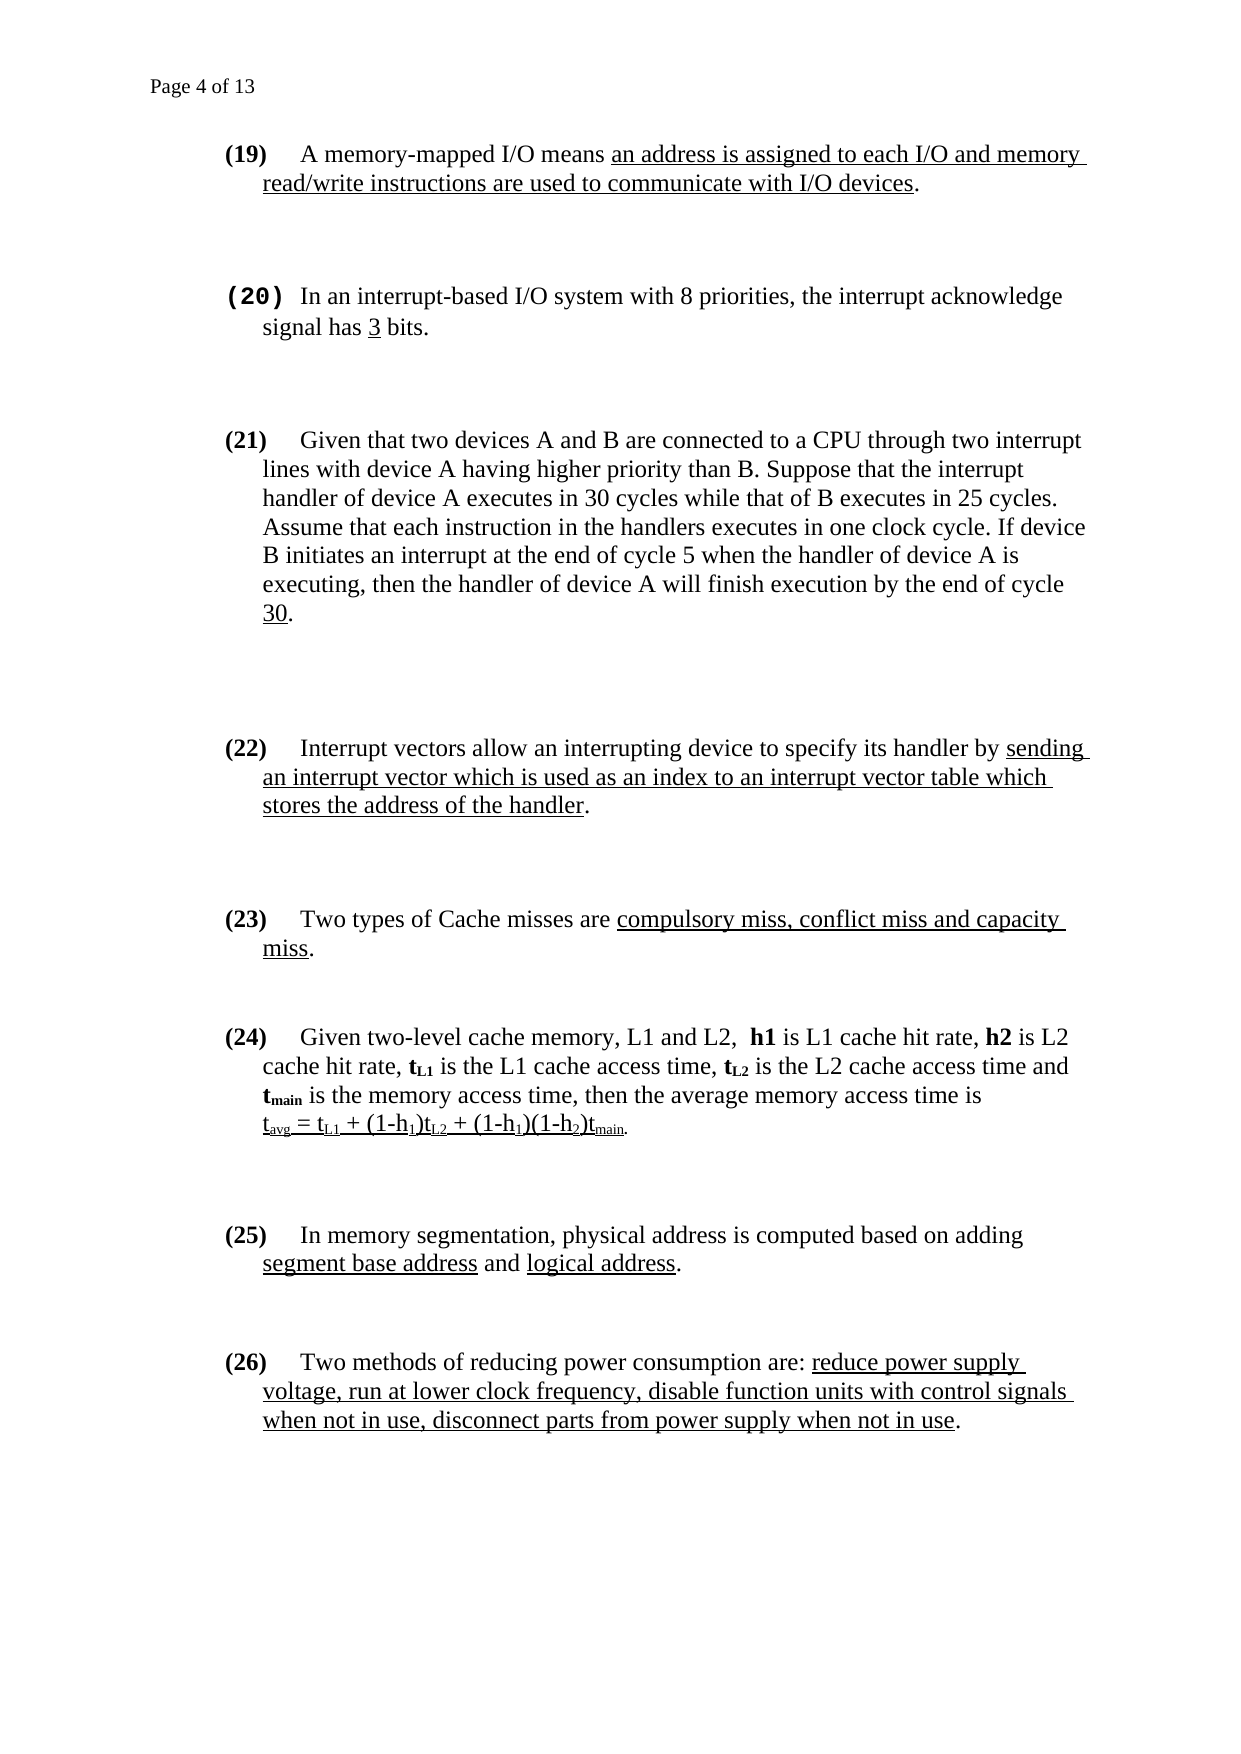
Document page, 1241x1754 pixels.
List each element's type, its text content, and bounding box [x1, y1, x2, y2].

subtitle Interrupt vectors allow an interrupting device to specify its handler by sending an interrupt vector which is used as an index to an interrupt vector table which stores the address of the handler. [225, 733, 1090, 819]
subtitle In an interrupt-based I/O system with 8 priorities, the interrupt acknowledge signal has 3 bits. [225, 281, 1090, 341]
subtitle Given two-level cache memory, L1 and L2, h1 is L1 cache hit rate, h2 is L2 cache hit rate, tL1 is the L1 cache access time, tL2 is the L2 cache access time and tmain is the memory access time, then the average memory access time is tavg = tL1 + (1-h1)tL2 + (1-h1)(1-h2)tmain. [225, 1022, 1090, 1137]
subtitle Two types of Cache misses are compulsory miss, conflict miss and capacity miss. [225, 904, 1090, 962]
subtitle Two methods of reducing power consumption are: reduce power supply voltage, run at lower clock frequency, disable function units with control signals when not in use, disconnect parts from power supply when not in use. [225, 1347, 1090, 1433]
subtitle A memory-mapped I/O means an address is assigned to each I/O and memory read/write instructions are used to communicate with I/O devices. [225, 139, 1090, 196]
subtitle In memory segmentation, physical address is computed based on adding segment base address and logical address. [225, 1220, 1090, 1277]
subtitle Given that two devices A and B are connected to a CPU through two interrupt lines with device A having higher priority than B. Suppose that the interrupt handler of device A executes in 30 cycles while that of B executes in 25 cycles. Assume that each instruction in the handlers executes in one clock cycle. If device B initiates an interrupt at the end of cycle 5 when the handler of device A is executing, then the handler of device A will finish execution by the end of cycle 30. [225, 425, 1090, 627]
